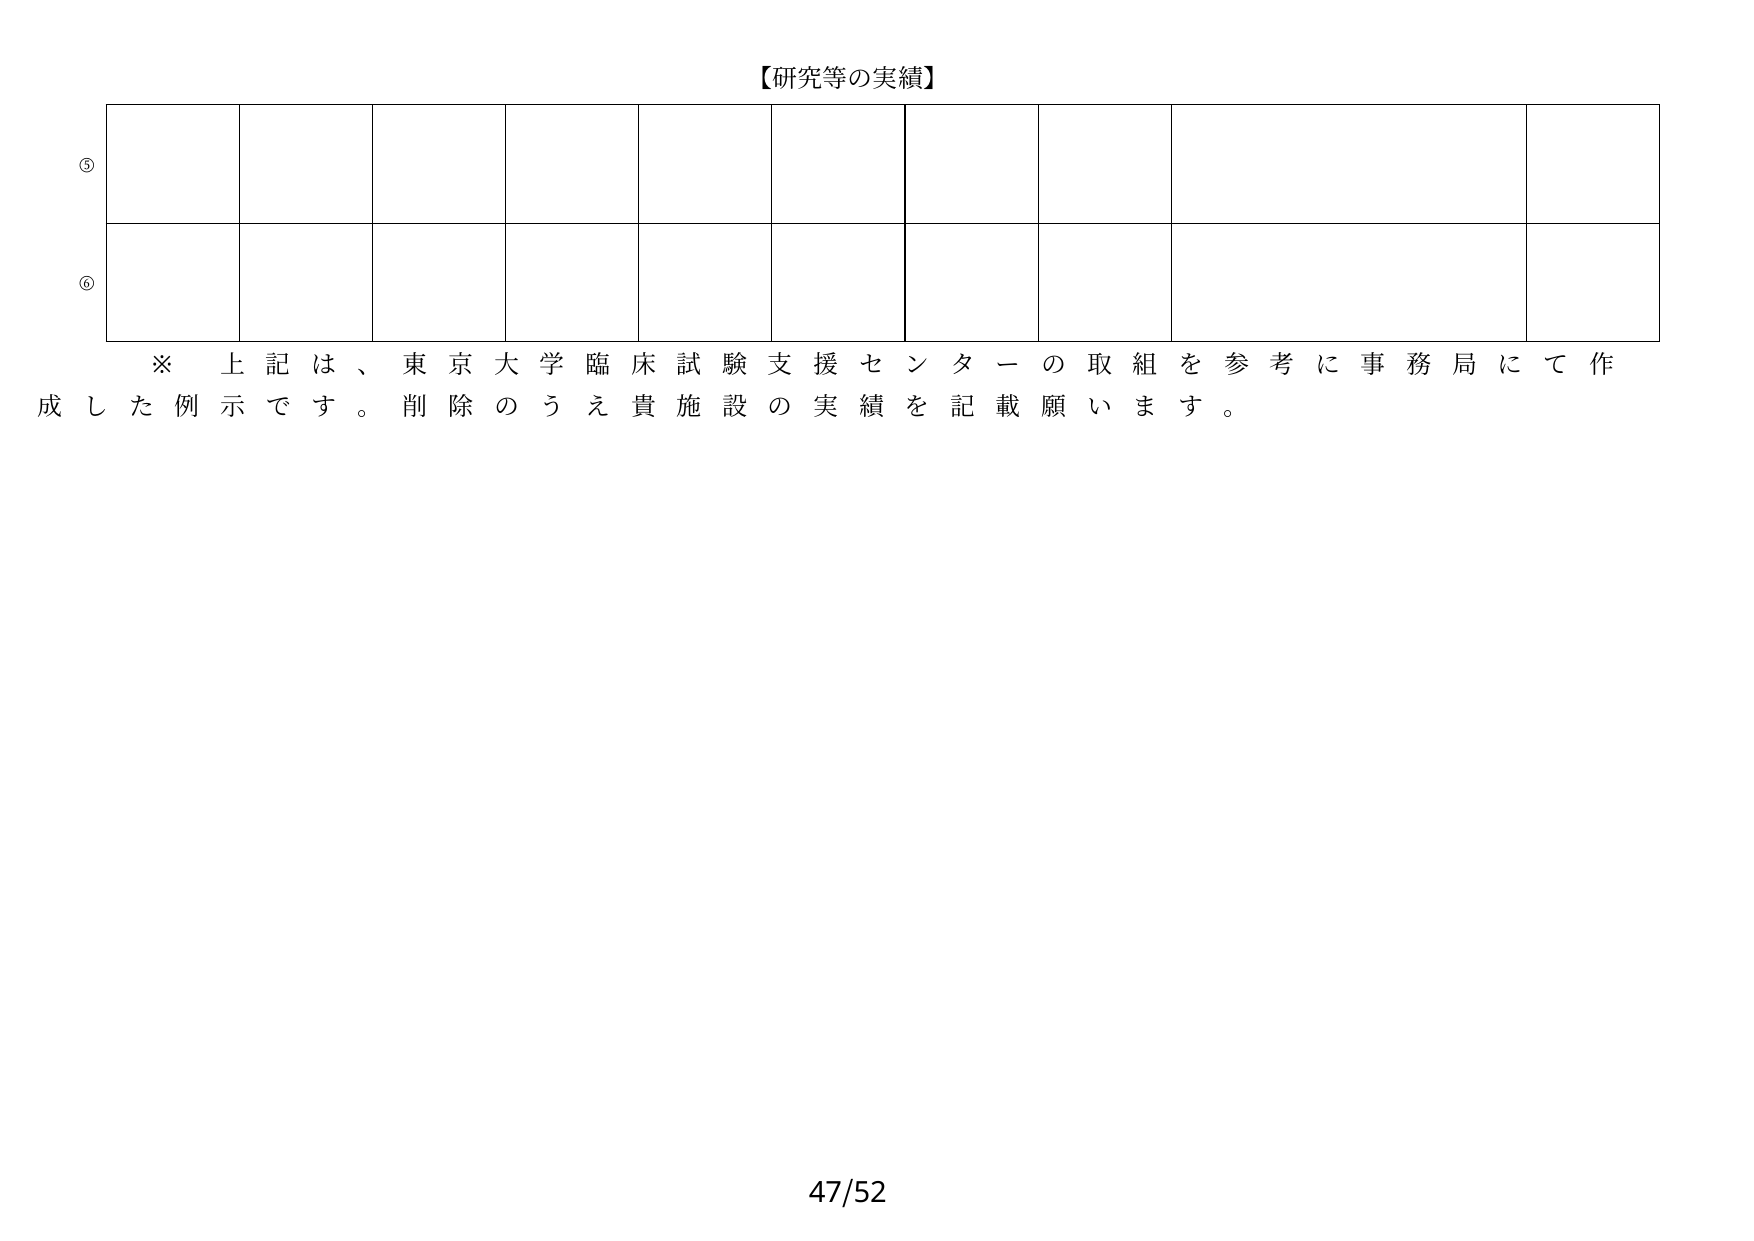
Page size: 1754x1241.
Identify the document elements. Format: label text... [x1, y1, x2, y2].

table_cell [506, 224, 638, 341]
table_cell ⑤ [35, 104, 106, 222]
table_cell [1172, 224, 1526, 341]
table_cell [107, 105, 239, 222]
table_cell [1039, 105, 1171, 222]
table_cell [772, 224, 904, 341]
table_cell [639, 105, 771, 222]
table_cell [639, 224, 771, 341]
table_cell [772, 105, 904, 222]
text ※ 上記は、東京大学臨床試験支援センターの取組を参考に事務局にて作成した例示です。削除のうえ貴施設の実績を記載願います。 [38, 342, 1657, 426]
table_cell [373, 105, 505, 222]
table_cell [1172, 105, 1526, 222]
table_cell [1039, 224, 1171, 341]
table_cell [906, 224, 1038, 341]
table_cell [1527, 105, 1659, 222]
table_cell [906, 105, 1038, 222]
table_cell ⑥ [35, 223, 106, 341]
table_cell [107, 224, 239, 341]
table_cell [1527, 224, 1659, 341]
table_cell [506, 105, 638, 222]
table_cell [240, 224, 372, 341]
table_cell [373, 224, 505, 341]
table_cell [240, 105, 372, 222]
